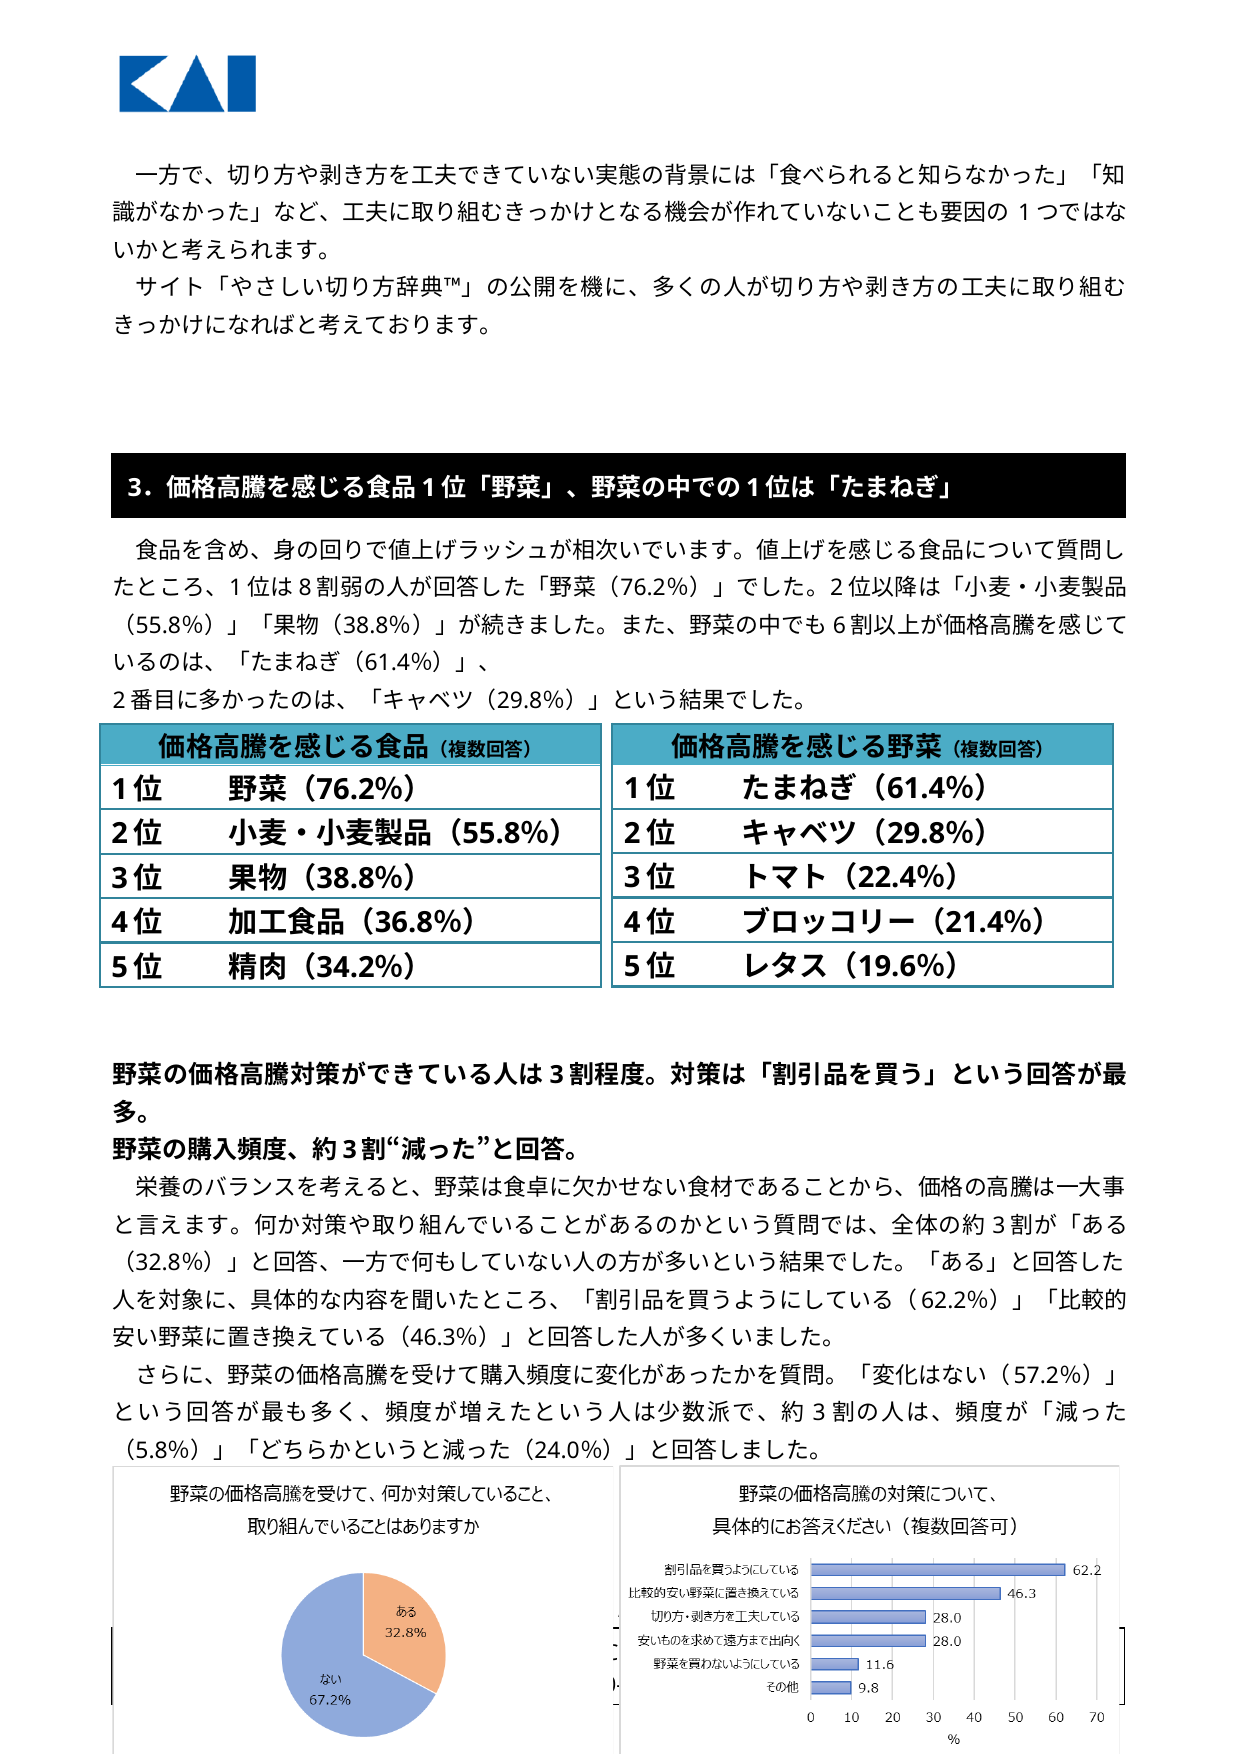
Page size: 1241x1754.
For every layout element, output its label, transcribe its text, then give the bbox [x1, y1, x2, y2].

text 2番目に多かったのは、「キャベツ（29.8％）」という結果でした。 [112, 679, 1128, 717]
picture [619, 1465, 1120, 1754]
table_cell 2位 [101, 810, 217, 852]
text 一方で、切り方や剥き方を工夫できていない実態の背景には「食べられると知らなかった」「知識がなかった」など、工夫に取り組むきっかけとなる機会が作れていないことも要因の1つではないかと考えられます。 [112, 154, 1128, 267]
table_cell ブロッコリー（21.4％） [730, 899, 1112, 941]
table_cell 野菜（76.2％） [218, 766, 600, 808]
table_cell 1位 [613, 765, 730, 807]
table_cell 4位 [101, 899, 217, 941]
table_cell キャベツ（29.8％） [730, 810, 1112, 852]
text 食品を含め、身の回りで値上げラッシュが相次いでいます。値上げを感じる食品について質問したところ、1位は8割弱の人が回答した「野菜（76.2％）」でした。2位以降は「小麦・小麦製品（55.8％）」「果物（38.8％）」が続きました。また、野菜の中でも6割以上が価格高騰を感じているのは、「たまねぎ（61.4％）」、 [112, 529, 1128, 679]
table_cell レタス（19.6％） [730, 943, 1112, 985]
table_cell 5位 [101, 944, 217, 986]
table_cell 5位 [613, 943, 730, 985]
text サイト「やさしい切り方辞典™」の公開を機に、多くの人が切り方や剥き方の工夫に取り組むきっかけになればと考えております。 [112, 267, 1128, 342]
table_header 価格高騰を感じる食品（複数回答） [101, 725, 600, 764]
table_cell 精肉（34.2％） [218, 944, 600, 986]
table_cell 4位 [613, 899, 730, 941]
table_header 価格高騰を感じる野菜（複数回答） [613, 725, 1112, 764]
text 野菜の購入頻度、約3割“減った”と回答。 [112, 1129, 1128, 1167]
picture [116, 51, 258, 114]
table_cell たまねぎ（61.4％） [730, 765, 1112, 807]
picture [112, 1466, 614, 1754]
table_cell 1位 [101, 766, 217, 808]
table_cell 小麦・小麦製品（55.8％） [218, 810, 600, 852]
table_cell 加工食品（36.8％） [218, 899, 600, 941]
text 野菜の価格高騰対策ができている人は3割程度。対策は「割引品を買う」という回答が最多。 [112, 1054, 1128, 1129]
table_cell 3位 [101, 855, 217, 897]
text 栄養のバランスを考えると、野菜は食卓に欠かせない食材であることから、価格の高騰は一大事と言えます。何か対策や取り組んでいることがあるのかという質問では、全体の約3割が「ある（32.8％）」と回答、一方で何もしていない人の方が多いという結果でした。「ある」と回答した人を対象に、具体的な内容を聞いたところ、「割引品を買うようにしている（62.2％）」「比較的安い野菜に置き換えている（46.3％）」と回答した人が多くいました。 [112, 1167, 1128, 1354]
text さらに、野菜の価格高騰を受けて購入頻度に変化があったかを質問。「変化はない（57.2％）」という回答が最も多く、頻度が増えたという人は少数派で、約3割の人は、頻度が「減った（5.8％）」「どちらかというと減った（24.0％）」と回答しました。 [112, 1354, 1128, 1467]
table_cell 果物（38.8％） [218, 855, 600, 897]
table_cell 3位 [613, 854, 730, 896]
table_cell トマト（22.4％） [730, 854, 1112, 896]
table_cell 2位 [613, 810, 730, 852]
